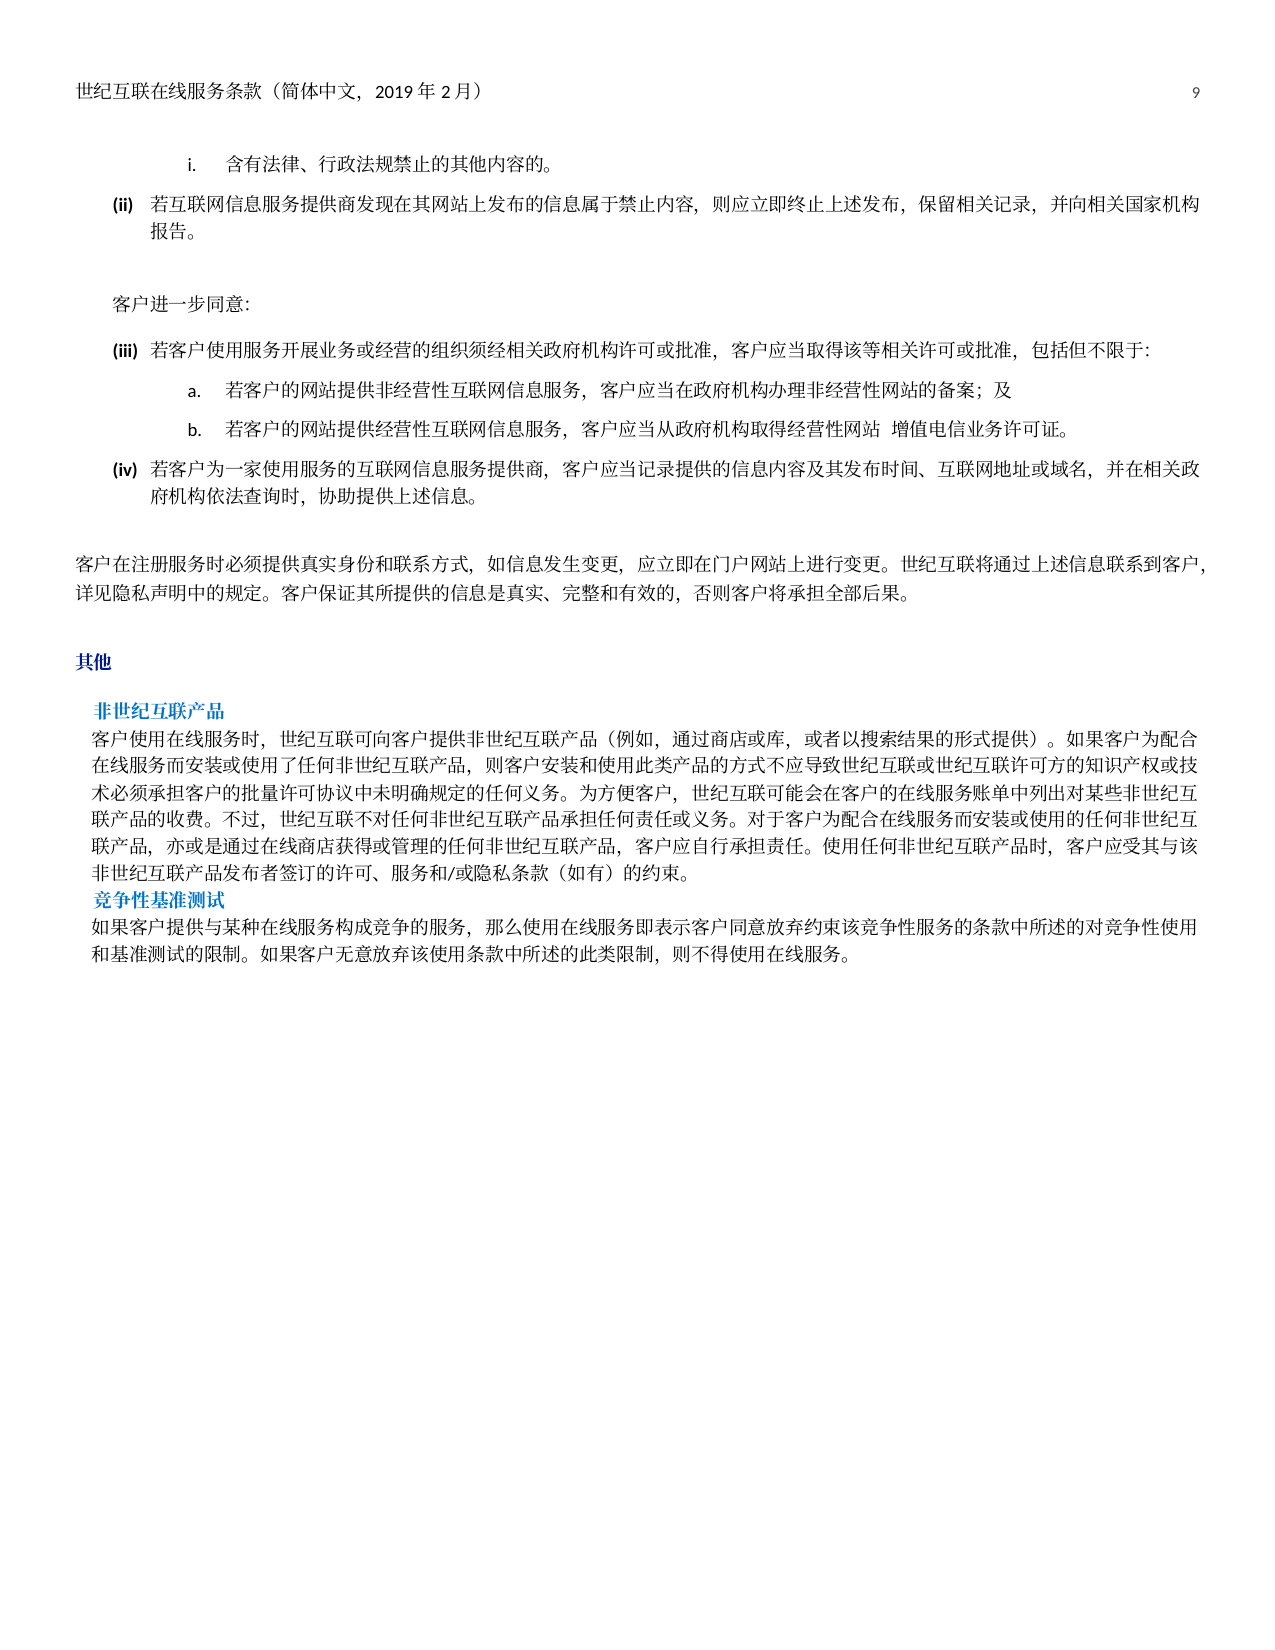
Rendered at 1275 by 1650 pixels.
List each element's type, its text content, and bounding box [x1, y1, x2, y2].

subtitle 若互联网信息服务提供商发现在其网站上发布的信息属于禁止内容，则应立即终止上述发布，保留相关记录，并向相关国家机构报告。 [112, 189, 1200, 243]
list 竞争性基准测试 [94, 886, 1200, 913]
list 非世纪互联产品 [94, 697, 1200, 724]
subtitle 若客户的网站提供经营性互联网信息服务，客户应当从政府机构取得经营性网站 增值电信业务许可证。 [187, 415, 1200, 442]
list 如果客户提供与某种在线服务构成竞争的服务，那么使用在线服务即表示客户同意放弃约束该竞争性服务的条款中所述的对竞争性使用和基准测试的限制。如果客户无意放弃该使用条款中所述的此类限制，则不得使用在线服务。 [91, 913, 1200, 967]
list 客户使用在线服务时，世纪互联可向客户提供非世纪互联产品（例如，通过商店或库，或者以搜索结果的形式提供）。如果客户为配合在线服务而安装或使用了任何非世纪互联产品，则客户安装和使用此类产品的方式不应导致世纪互联或世纪互联许可方的知识产权或技术必须承担客户的批量许可协议中未明确规定的任何义务。为方便客户，世纪互联可能会在客户的在线服务账单中列出对某些非世纪互联产品的收费。不过，世纪互联不对任何非世纪互联产品承担任何责任或义务。对于客户为配合在线服务而安装或使用的任何非世纪互联产品，亦或是通过在线商店获得或管理的任何非世纪互联产品，客户应自行承担责任。使用任何非世纪互联产品时，客户应受其与该非世纪互联产品发布者签订的许可、服务和/或隐私条款（如有）的约束。 [91, 724, 1200, 886]
subtitle 含有法律、行政法规禁止的其他内容的。 [187, 150, 1200, 177]
subtitle 其他 [75, 647, 1200, 674]
list 若客户为一家使用服务的互联网信息服务提供商，客户应当记录提供的信息内容及其发布时间、互联网地址或域名，并在相关政府机构依法查询时，协助提供上述信息。 [112, 454, 1200, 508]
subtitle 若客户的网站提供非经营性互联网信息服务，客户应当在政府机构办理非经营性网站的备案；及 [187, 376, 1200, 402]
text 客户在注册服务时必须提供真实身份和联系方式，如信息发生变更，应立即在门户网站上进行变更。世纪互联将通过上述信息联系到客户，详见隐私声明中的规定。客户保证其所提供的信息是真实、完整和有效的，否则客户将承担全部后果。 [75, 550, 1200, 606]
subtitle 若客户使用服务开展业务或经营的组织须经相关政府机构许可或批准，客户应当取得该等相关许可或批准，包括但不限于： [112, 336, 1200, 363]
text 客户进一步同意： [75, 290, 1200, 317]
